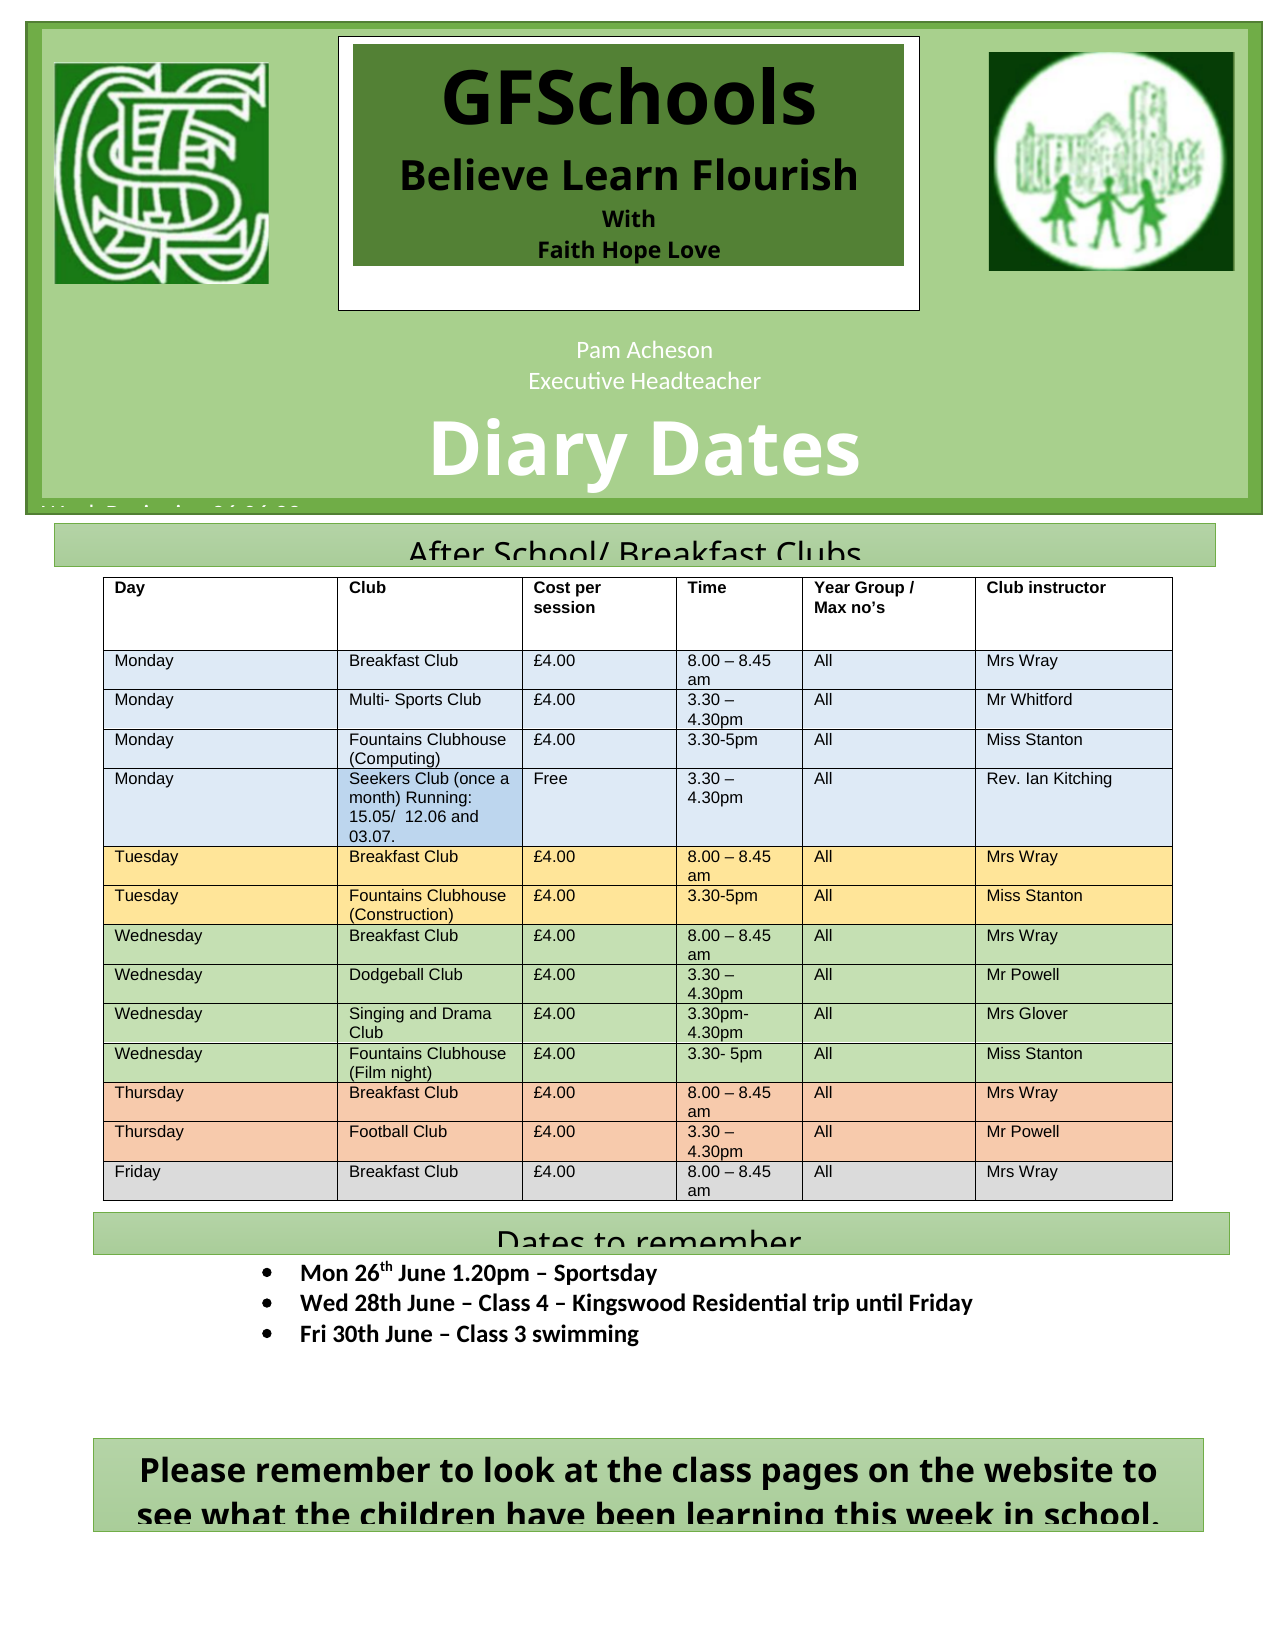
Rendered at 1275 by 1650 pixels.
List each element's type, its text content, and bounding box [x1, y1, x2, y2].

table_cell £4.00 [523, 965, 676, 1003]
table_cell Thursday [104, 1083, 337, 1121]
table_cell Fountains Clubhouse (Computing) [338, 730, 522, 768]
table_cell Tuesday [104, 847, 337, 885]
table_cell Fountains Clubhouse (Construction) [338, 886, 522, 924]
table_cell Mr Whitford [976, 690, 1172, 728]
table_cell Rev. Ian Kitching [976, 769, 1172, 846]
table_cell Mrs Wray [976, 1162, 1172, 1200]
table_cell 3.30 – 4.30pm [677, 690, 802, 728]
table_cell 8.00 – 8.45 am [677, 847, 802, 885]
table_cell £4.00 [523, 1162, 676, 1200]
table_cell Mrs Wray [976, 651, 1172, 689]
table_cell All [803, 847, 975, 885]
table_header Year Group / Max no’s [803, 578, 975, 650]
table_cell 3.30 – 4.30pm [677, 1122, 802, 1161]
table_cell 3.30pm-4.30pm [677, 1004, 802, 1042]
table_cell Singing and Drama Club [338, 1004, 522, 1042]
table_cell Breakfast Club [338, 1162, 522, 1200]
table_header Day [104, 578, 337, 650]
table_cell Football Club [338, 1122, 522, 1161]
table_cell Dodgeball Club [338, 965, 522, 1003]
table_cell Tuesday [104, 886, 337, 924]
table_cell Mrs Wray [976, 1083, 1172, 1121]
table_cell £4.00 [523, 1004, 676, 1042]
table_cell £4.00 [523, 886, 676, 924]
table_cell Wednesday [104, 925, 337, 964]
table_cell Fountains Clubhouse (Film night) [338, 1044, 522, 1082]
table_cell Multi- Sports Club [338, 690, 522, 728]
table_cell All [803, 925, 975, 964]
table_cell 3.30-5pm [677, 730, 802, 768]
table_cell Mrs Wray [976, 847, 1172, 885]
table_header Club [338, 578, 522, 650]
table_cell Free [523, 769, 676, 846]
table_cell All [803, 730, 975, 768]
table_cell Breakfast Club [338, 925, 522, 964]
table_cell £4.00 [523, 651, 676, 689]
table_cell 8.00 – 8.45 am [677, 651, 802, 689]
list Wed 28th June – Class 4 – Kingswood Residential trip until Friday [262, 1287, 1125, 1318]
table_cell 3.30- 5pm [677, 1044, 802, 1082]
table_cell Miss Stanton [976, 886, 1172, 924]
table_cell 3.30 – 4.30pm [677, 769, 802, 846]
table_cell Miss Stanton [976, 730, 1172, 768]
table_cell Mr Powell [976, 965, 1172, 1003]
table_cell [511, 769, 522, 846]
table_cell All [803, 690, 975, 728]
table_cell All [803, 1044, 975, 1082]
picture [53, 62, 269, 284]
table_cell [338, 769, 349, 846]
table_cell All [803, 886, 975, 924]
table_header Club instructor [976, 578, 1172, 650]
table_cell £4.00 [523, 1122, 676, 1161]
table_cell Breakfast Club [338, 1083, 522, 1121]
table_cell Monday [104, 769, 337, 846]
table_cell All [803, 1162, 975, 1200]
table_cell All [803, 769, 975, 846]
table_cell All [803, 1004, 975, 1042]
table_header Cost per session [523, 578, 676, 650]
picture [988, 52, 1235, 271]
table_cell 3.30 – 4.30pm [677, 965, 802, 1003]
table_cell £4.00 [523, 847, 676, 885]
table_cell Friday [104, 1162, 337, 1200]
table_cell All [803, 1083, 975, 1121]
list Fri 30th June – Class 3 swimming [262, 1318, 1125, 1348]
table_cell Breakfast Club [338, 847, 522, 885]
table_cell £4.00 [523, 1044, 676, 1082]
table_cell £4.00 [523, 1083, 676, 1121]
table_cell Mr Powell [976, 1122, 1172, 1161]
table_cell Monday [104, 690, 337, 728]
table_cell All [803, 965, 975, 1003]
list Mon 26th June 1.20pm – Sportsday [262, 1257, 1125, 1287]
table_cell 8.00 – 8.45 am [677, 1083, 802, 1121]
table_cell £4.00 [523, 925, 676, 964]
table_header Time [677, 578, 802, 650]
table_cell All [803, 651, 975, 689]
table_cell 3.30-5pm [677, 886, 802, 924]
table_cell 8.00 – 8.45 am [677, 1162, 802, 1200]
table_cell Mrs Wray [976, 925, 1172, 964]
table_cell Breakfast Club [338, 651, 522, 689]
table_cell 8.00 – 8.45 am [677, 925, 802, 964]
table_cell Mrs Glover [976, 1004, 1172, 1042]
table_cell All [803, 1122, 975, 1161]
table_cell Monday [104, 651, 337, 689]
table_cell £4.00 [523, 730, 676, 768]
table_cell Wednesday [104, 965, 337, 1003]
table_cell Thursday [104, 1122, 337, 1161]
table_cell Wednesday [104, 1004, 337, 1042]
table_cell Monday [104, 730, 337, 768]
table_cell Wednesday [104, 1044, 337, 1082]
table_cell £4.00 [523, 690, 676, 728]
table_cell Miss Stanton [976, 1044, 1172, 1082]
